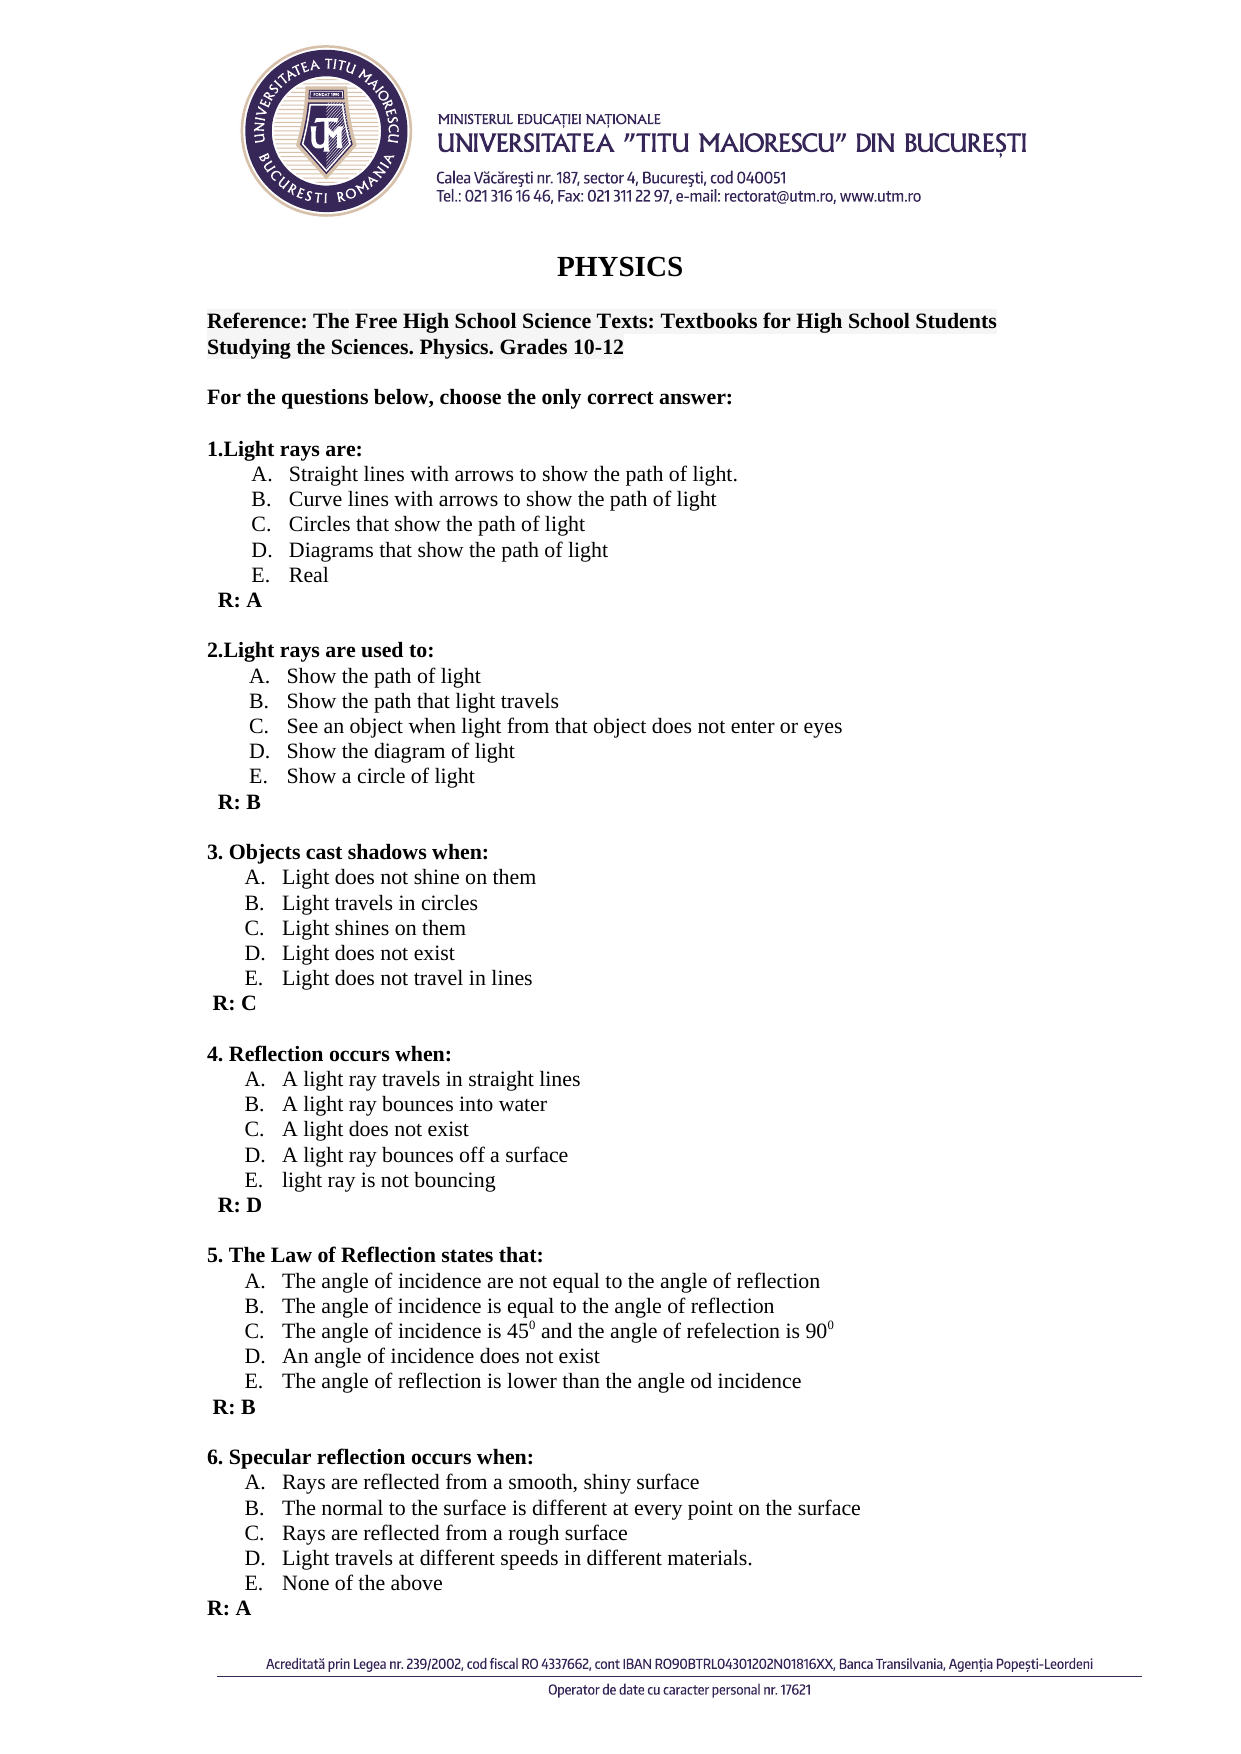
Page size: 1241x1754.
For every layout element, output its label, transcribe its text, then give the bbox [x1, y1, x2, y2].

list Real [251, 562, 1033, 587]
text 5. The Law of Reflection states that: [207, 1242, 1033, 1268]
text Reference: The Free High School Science Texts: Textbooks for High School Students Studying the Sciences. Physics. Grades 10-12 [207, 308, 1033, 359]
text PHYSICS [207, 249, 1033, 282]
list Light does not shine on them [244, 864, 1033, 889]
list The angle of reflection is lower than the angle od incidence [244, 1368, 1033, 1394]
list Light does not travel in lines [244, 965, 1033, 990]
list Show the diagram of light [249, 738, 1033, 763]
text 1.Light rays are: [207, 436, 1033, 461]
text R: B [207, 789, 1033, 814]
text R: B [207, 1394, 1033, 1419]
list The angle of incidence is equal to the angle of reflection [244, 1293, 1033, 1318]
list Straight lines with arrows to show the path of light. [251, 461, 1033, 486]
list See an object when light from that object does not enter or eyes [249, 713, 1033, 738]
list Show a circle of light [249, 763, 1033, 789]
list Rays are reflected from a rough surface [244, 1520, 1033, 1545]
list Light does not exist [244, 940, 1033, 965]
text R: A [207, 587, 1033, 612]
list light ray is not bouncing [244, 1167, 1033, 1192]
text R: D [207, 1192, 1033, 1217]
list Rays are reflected from a smooth, shiny surface [244, 1469, 1033, 1494]
text 6. Specular reflection occurs when: [207, 1444, 1033, 1469]
list An angle of incidence does not exist [244, 1343, 1033, 1368]
list Show the path of light [249, 663, 1033, 688]
list A light ray bounces off a surface [244, 1142, 1033, 1167]
list Show the path that light travels [249, 688, 1033, 713]
list None of the above [244, 1570, 1033, 1595]
list A light does not exist [244, 1116, 1033, 1142]
list Curve lines with arrows to show the path of light [251, 486, 1033, 511]
list Diagrams that show the path of light [251, 537, 1033, 562]
text 3. Objects cast shadows when: [207, 839, 1033, 864]
list A light ray travels in straight lines [244, 1066, 1033, 1091]
text R: A [207, 1595, 1033, 1621]
text 4. Reflection occurs when: [207, 1041, 1033, 1066]
text For the questions below, choose the only correct answer: [207, 384, 1033, 409]
list Light travels in circles [244, 889, 1033, 915]
list The angle of incidence is 450 and the angle of refelection is 900 [244, 1318, 1033, 1343]
list The angle of incidence are not equal to the angle of reflection [244, 1268, 1033, 1293]
list Light shines on them [244, 915, 1033, 940]
list The normal to the surface is different at every point on the surface [244, 1494, 1033, 1520]
list Circles that show the path of light [251, 511, 1033, 537]
list A light ray bounces into water [244, 1091, 1033, 1116]
list Light travels at different speeds in different materials. [244, 1545, 1033, 1570]
text R: C [207, 990, 1033, 1016]
text 2.Light rays are used to: [207, 637, 1033, 663]
